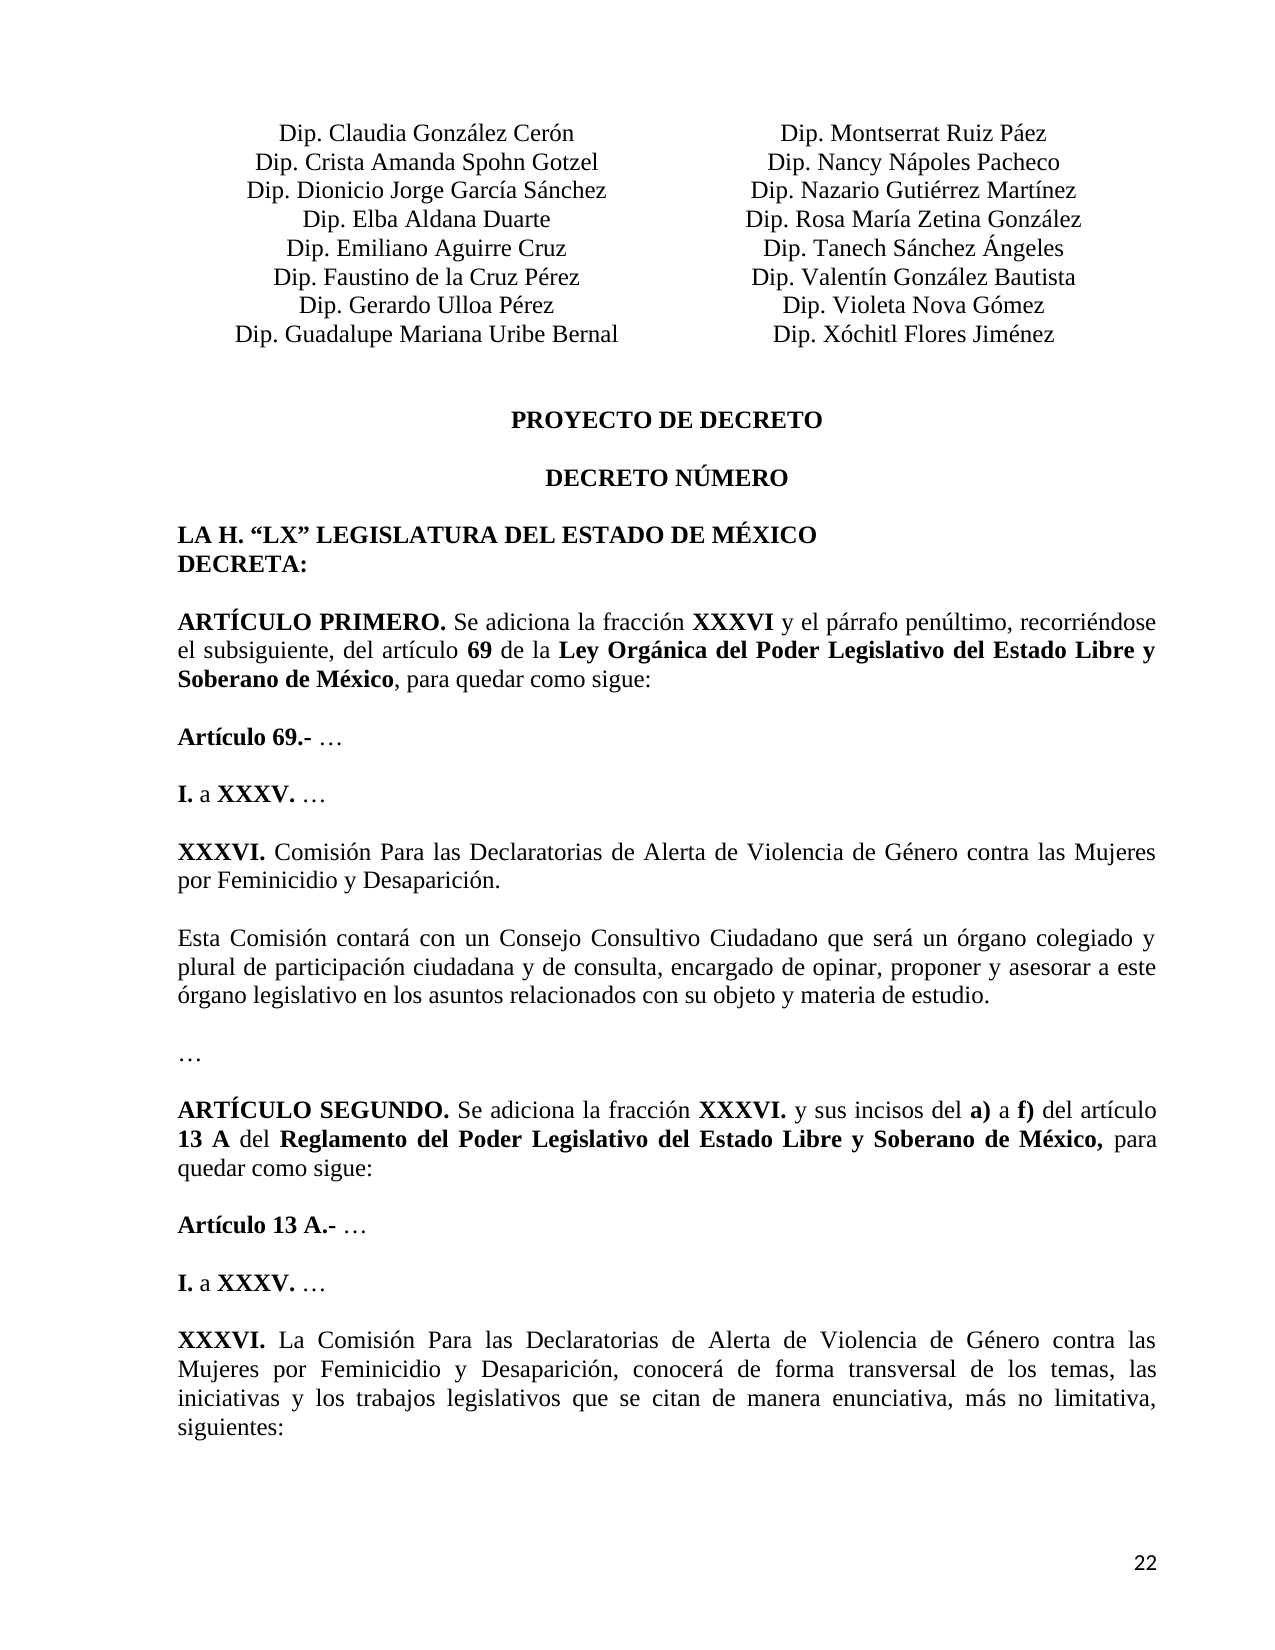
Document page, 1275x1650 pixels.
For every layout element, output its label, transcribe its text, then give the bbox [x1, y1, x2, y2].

text Esta Comisión contará con un Consejo Consultivo Ciudadano que será un órgano colegiado y plural de participación ciudadana y de consulta, encargado de opinar, proponer y asesorar a este órgano legislativo en los asuntos relacionados con su objeto y materia de estudio. [177, 923, 1157, 1009]
table_cell Dip. Faustino de la Cruz Pérez [180, 262, 667, 291]
table_cell Dip. Guadalupe Mariana Uribe Bernal [180, 319, 667, 348]
table_cell Dip. Valentín González Bautista [667, 262, 1154, 291]
table_cell Dip. Emiliano Aguirre Cruz [180, 233, 667, 262]
table_cell Dip. Gerardo Ulloa Pérez [180, 291, 667, 319]
table_cell Dip. Elba Aldana Duarte [180, 204, 667, 233]
text ARTÍCULO PRIMERO. Se adiciona la fracción XXXVI y el párrafo penúltimo, recorriéndose el subsiguiente, del artículo 69 de la Ley Orgánica del Poder Legislativo del Estado Libre y Soberano de México, para quedar como sigue: [177, 607, 1157, 693]
table_cell Dip. Nazario Gutiérrez Martínez [667, 176, 1154, 204]
table_cell Dip. Rosa María Zetina González [667, 204, 1154, 233]
table_cell Dip. Tanech Sánchez Ángeles [667, 233, 1154, 262]
text DECRETO NÚMERO [177, 463, 1157, 492]
text … [177, 1038, 1157, 1067]
table_cell Dip. Dionicio Jorge García Sánchez [180, 176, 667, 204]
text I. a XXXV. … [177, 779, 1157, 808]
table_cell Dip. Claudia González Cerón [180, 118, 667, 147]
text LA H. “LX” LEGISLATURA DEL ESTADO DE MÉXICO [177, 521, 1157, 549]
table_cell Dip. Violeta Nova Gómez [667, 291, 1154, 319]
text XXXVI. Comisión Para las Declaratorias de Alerta de Violencia de Género contra las Mujeres por Feminicidio y Desaparición. [177, 837, 1157, 894]
text I. a XXXV. … [177, 1268, 1157, 1297]
table_cell Dip. Montserrat Ruiz Páez [667, 118, 1154, 147]
text Artículo 13 A.- … [177, 1211, 1157, 1239]
table_cell Dip. Nancy Nápoles Pacheco [667, 147, 1154, 176]
text ARTÍCULO SEGUNDO. Se adiciona la fracción XXXVI. y sus incisos del a) a f) del artículo 13 A del Reglamento del Poder Legislativo del Estado Libre y Soberano de México, para quedar como sigue: [177, 1096, 1157, 1182]
text DECRETA: [177, 549, 1157, 578]
text PROYECTO DE DECRETO [177, 406, 1157, 434]
text Artículo 69.- … [177, 722, 1157, 751]
text XXXVI. La Comisión Para las Declaratorias de Alerta de Violencia de Género contra las Mujeres por Feminicidio y Desaparición, conocerá de forma transversal de los temas, las iniciativas y los trabajos legislativos que se citan de manera enunciativa, más no limitativa, siguientes: [177, 1326, 1157, 1441]
table_cell Dip. Crista Amanda Spohn Gotzel [180, 147, 667, 176]
table_cell Dip. Xóchitl Flores Jiménez [667, 319, 1154, 348]
